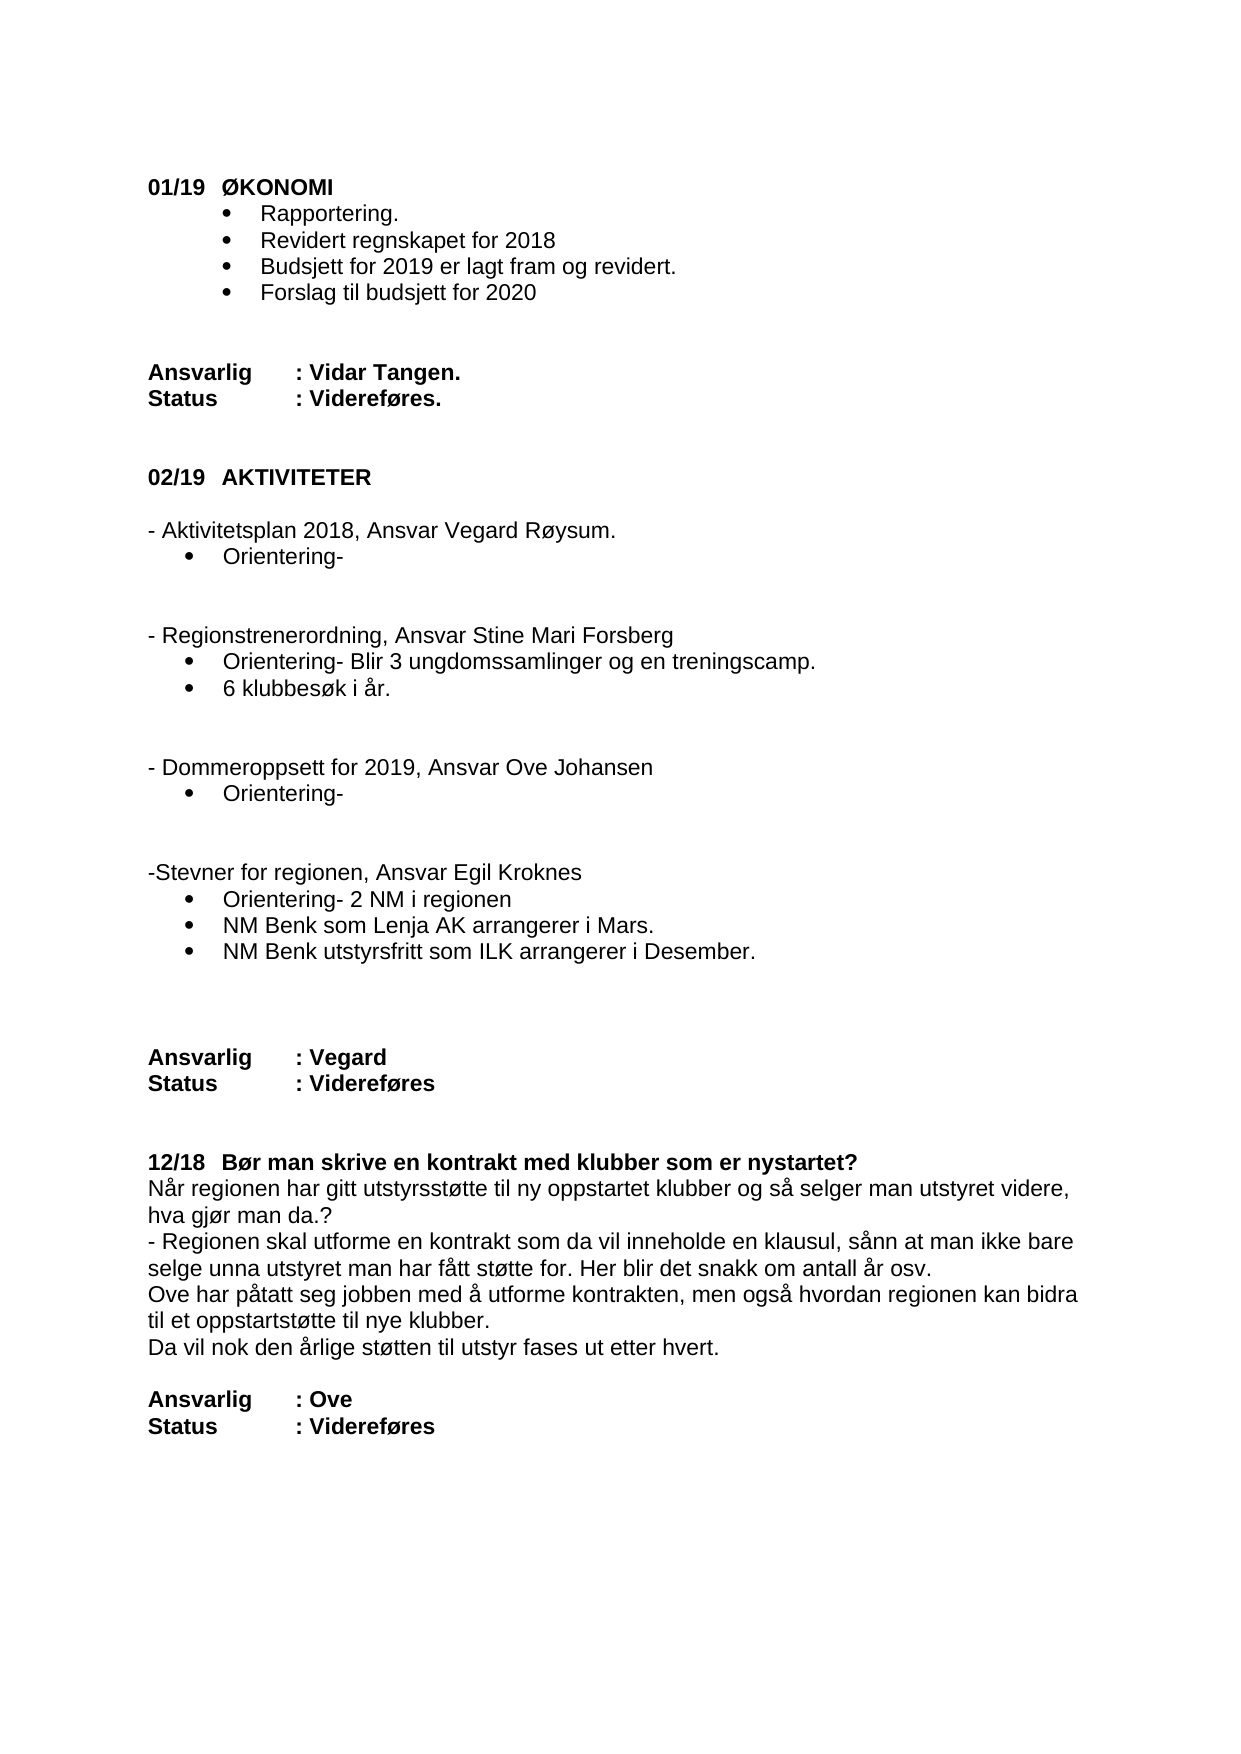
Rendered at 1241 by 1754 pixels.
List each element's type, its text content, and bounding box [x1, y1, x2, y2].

text Status : Videreføres [148, 1413, 1093, 1439]
text 02/19 AKTIVITETER [148, 464, 1093, 490]
text Ansvarlig : Ove [148, 1386, 1093, 1413]
text Ansvarlig : Vidar Tangen. Status : Videreføres. [148, 358, 1093, 411]
text Når regionen har gitt utstyrsstøtte til ny oppstartet klubber og så selger man utstyret videre, hva gjør man da.? [148, 1175, 1093, 1228]
list Budsjett for 2019 er lagt fram og revidert. [223, 253, 1093, 279]
text -Stevner for regionen, Ansvar Egil Kroknes [148, 859, 1093, 886]
list Rapportering. [223, 200, 1093, 227]
list Forslag til budsjett for 2020 [223, 279, 1093, 306]
text Da vil nok den årlige støtten til utstyr fases ut etter hvert. [148, 1333, 1093, 1360]
text Ansvarlig : Vegard [148, 1044, 1093, 1070]
list NM Benk utstyrsfritt som ILK arrangerer i Desember. [185, 938, 1093, 964]
text Status : Videreføres [148, 1070, 1093, 1096]
list Orientering- 2 NM i regionen [185, 886, 1093, 912]
text - Regionstrenerordning, Ansvar Stine Mari Forsberg [148, 622, 1093, 648]
list Orientering- [185, 543, 1093, 569]
text - Regionen skal utforme en kontrakt som da vil inneholde en klausul, sånn at man ikke bare selge unna utstyret man har fått støtte for. Her blir det snakk om antall år osv. [148, 1228, 1093, 1281]
list NM Benk som Lenja AK arrangerer i Mars. [185, 912, 1093, 938]
text - Aktivitetsplan 2018, Ansvar Vegard Røysum. [148, 517, 1093, 543]
text 12/18 Bør man skrive en kontrakt med klubber som er nystartet? [148, 1149, 1093, 1175]
text - Dommeroppsett for 2019, Ansvar Ove Johansen [148, 754, 1093, 780]
list 6 klubbesøk i år. [185, 675, 1093, 701]
list Orientering- [185, 780, 1093, 806]
text 01/19 ØKONOMI [148, 174, 1093, 200]
list Revidert regnskapet for 2018 [223, 227, 1093, 253]
text Ove har påtatt seg jobben med å utforme kontrakten, men også hvordan regionen kan bidra til et oppstartstøtte til nye klubber. [148, 1281, 1093, 1333]
list Orientering- Blir 3 ungdomssamlinger og en treningscamp. [185, 648, 1093, 675]
